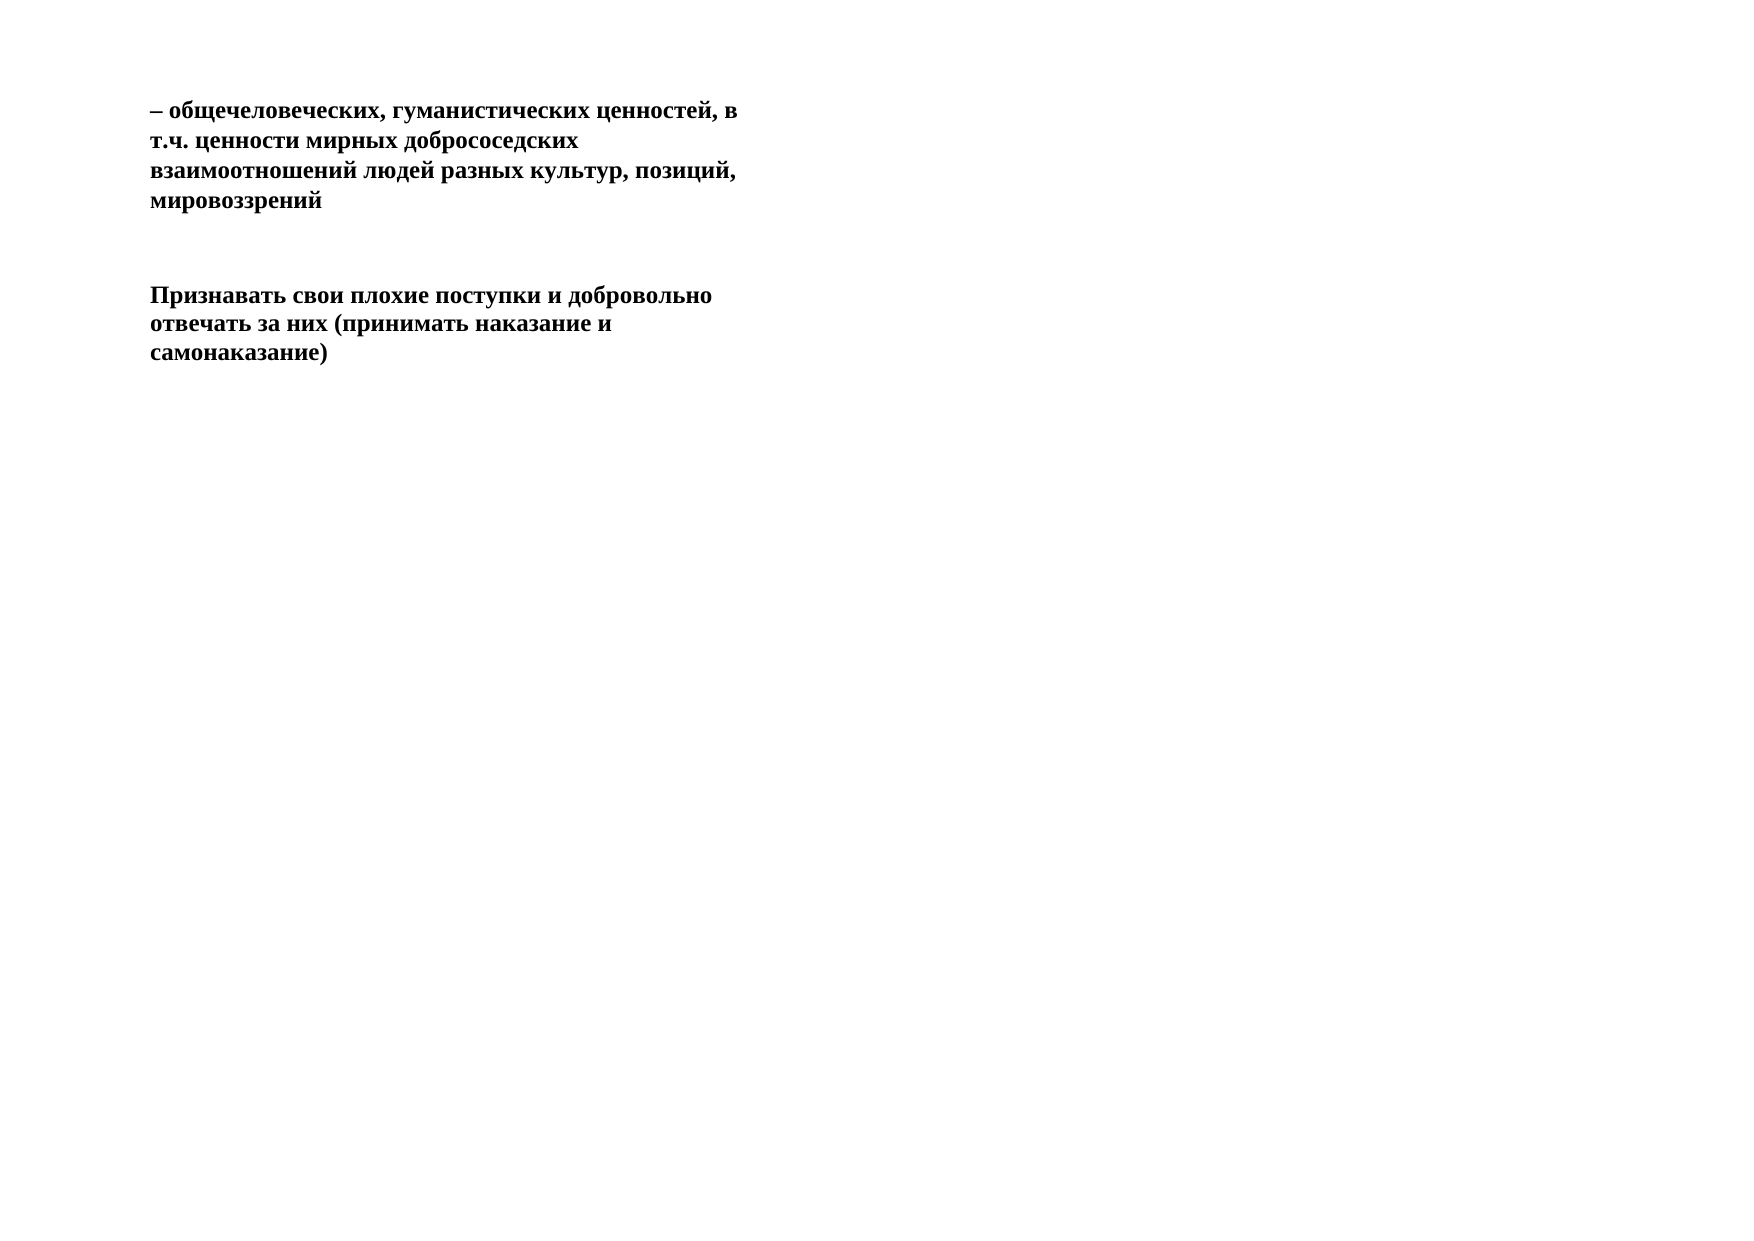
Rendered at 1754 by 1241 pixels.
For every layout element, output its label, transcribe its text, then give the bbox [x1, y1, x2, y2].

text Признавать свои плохие поступки и добровольно отвечать за них (принимать наказание и самонаказание) [150, 281, 746, 365]
text – общечеловеческих, гуманистических ценностей, в т.ч. ценности мирных добрососедских взаимоотношений людей разных культур, позиций, мировоззрений [150, 95, 748, 214]
